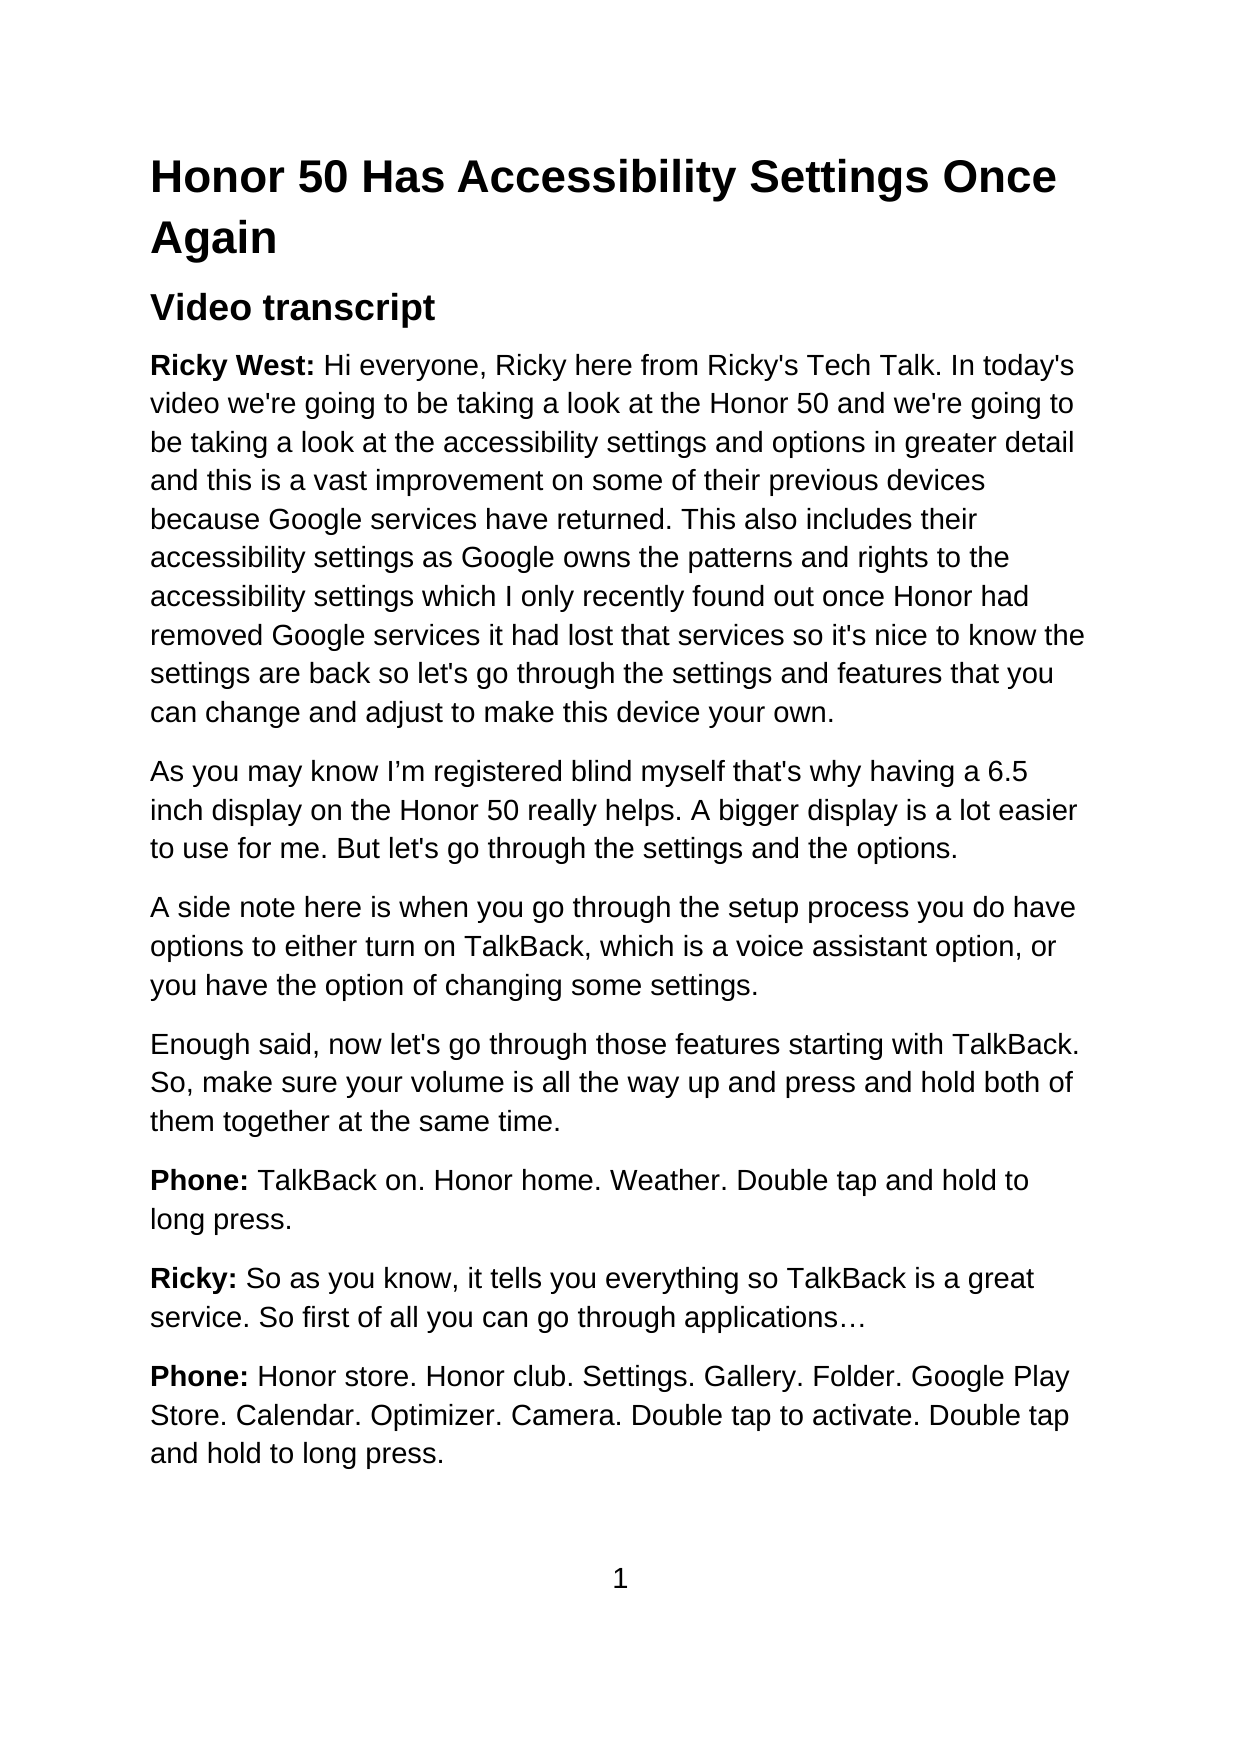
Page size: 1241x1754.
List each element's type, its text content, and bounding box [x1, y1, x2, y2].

text As you may know I’m registered blind myself that's why having a 6.5 inch display on the Honor 50 really helps. A bigger display is a lot easier to use for me. But let's go through the settings and the options. [150, 754, 1090, 864]
subtitle Honor 50 Has Accessibility Settings Once Again [150, 150, 1090, 263]
text A side note here is when you go through the setup process you do have options to either turn on TalkBack, which is a voice assistant option, or you have the option of changing some settings. [150, 890, 1090, 1001]
text Ricky: So as you know, it tells you everything so TalkBack is a great service. So first of all you can go through applications… [150, 1261, 1090, 1333]
text Phone: Honor store. Honor club. Settings. Gallery. Folder. Google Play Store. Calendar. Optimizer. Camera. Double tap to activate. Double tap and hold to long press. [150, 1359, 1090, 1470]
text Enough said, now let's go through those features starting with TalkBack. So, make sure your volume is all the way up and press and hold both of them together at the same time. [150, 1027, 1090, 1137]
subtitle Video transcript [150, 286, 1090, 329]
text Phone: TalkBack on. Honor home. Weather. Double tap and hold to long press. [150, 1163, 1090, 1235]
text Ricky West: Hi everyone, Ricky here from Ricky's Tech Talk. In today's video we're going to be taking a look at the Honor 50 and we're going to be taking a look at the accessibility settings and options in greater detail and this is a vast improvement on some of their previous devices because Google services have returned. This also includes their accessibility settings as Google owns the patterns and rights to the accessibility settings which I only recently found out once Honor had removed Google services it had lost that services so it's nice to know the settings are back so let's go through the settings and features that you can change and adjust to make this device your own. [150, 348, 1090, 728]
